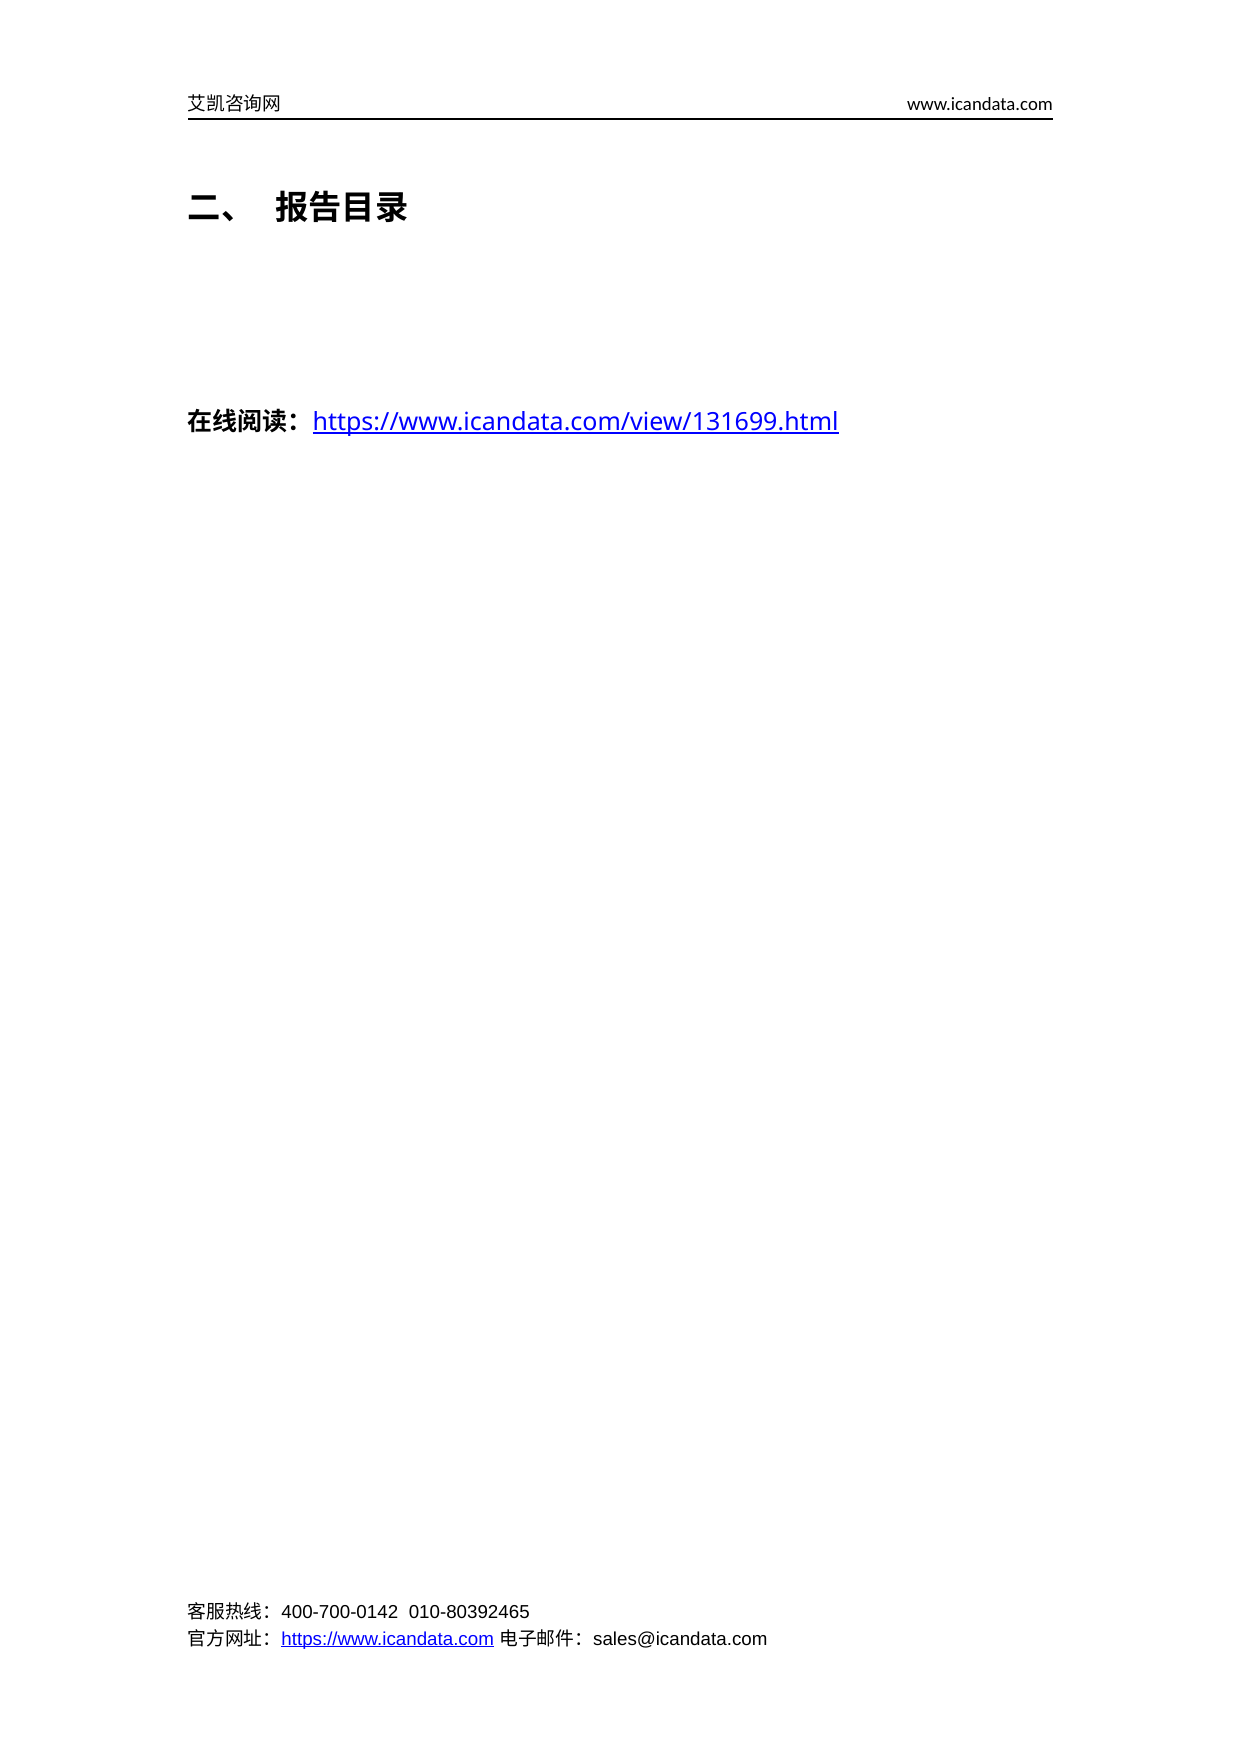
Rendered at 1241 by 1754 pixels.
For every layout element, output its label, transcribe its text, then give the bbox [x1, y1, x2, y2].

subtitle 报告目录 [187, 172, 1053, 237]
text 在线阅读：https://www.icandata.com/view/131699.html [187, 387, 1053, 452]
